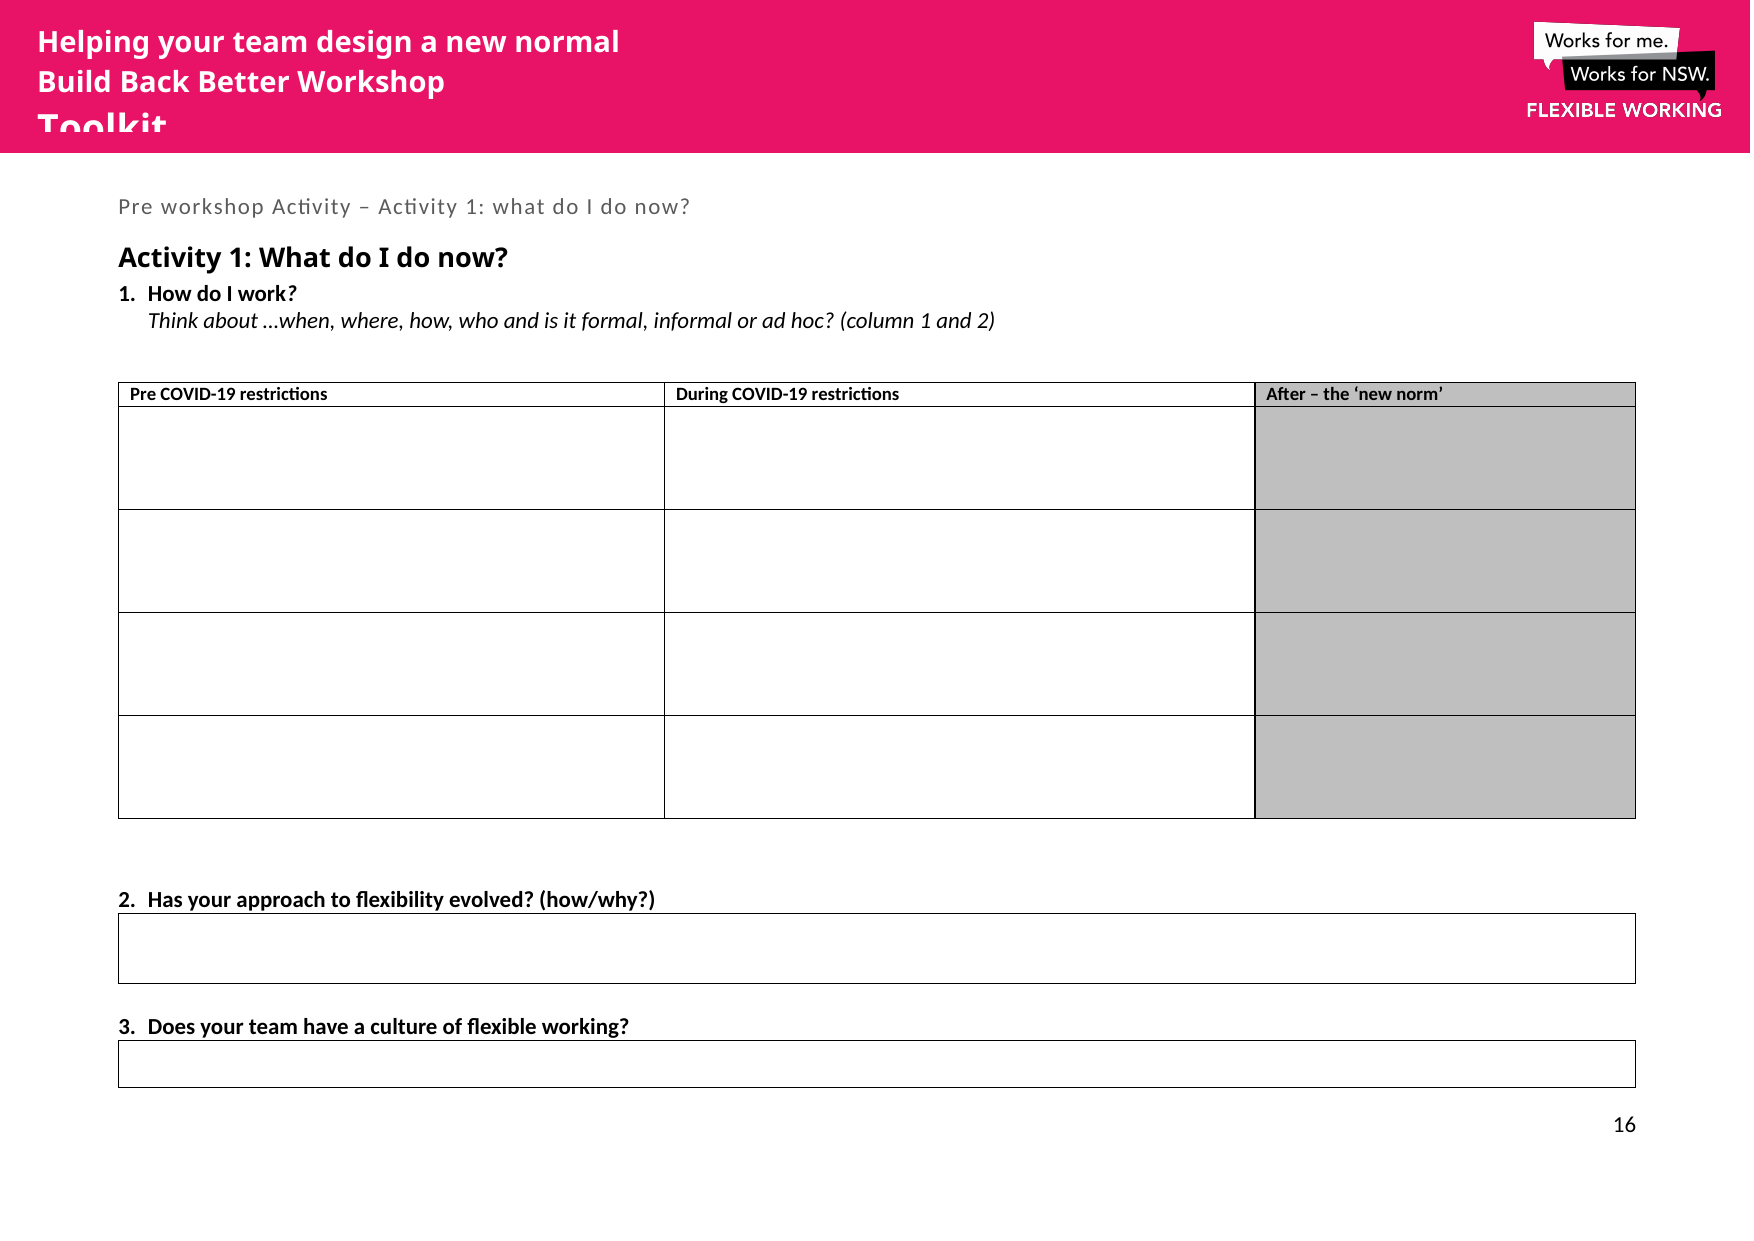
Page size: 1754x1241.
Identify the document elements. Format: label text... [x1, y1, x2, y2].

picture [1513, 7, 1735, 133]
table_cell [1256, 510, 1635, 612]
table_cell [665, 510, 1254, 612]
table_cell [1256, 407, 1635, 509]
subtitle Activity 1: What do I do now? [118, 239, 1636, 276]
list Does your team have a culture of flexible working? [118, 1012, 1636, 1040]
table_header During COVID-19 restrictions [665, 383, 1254, 406]
table_cell [1256, 716, 1635, 818]
table_cell [119, 510, 664, 612]
table_header Pre COVID-19 restrictions [119, 383, 664, 406]
table_cell [119, 407, 664, 509]
table_cell [119, 613, 664, 715]
table_header After – the ‘new norm’ [1256, 383, 1635, 406]
list Think about …when, where, how, who and is it formal, informal or ad hoc? (column 1 and 2) [148, 307, 1636, 335]
subtitle Pre workshop Activity – Activity 1: what do I do now? [118, 192, 1636, 220]
list Has your approach to flexibility evolved? (how/why?) [118, 885, 1636, 913]
table_header [119, 914, 1635, 983]
table_cell [665, 407, 1254, 509]
list How do I work? [118, 279, 1636, 307]
table_cell [665, 716, 1254, 818]
table_cell [1256, 613, 1635, 715]
table_cell [665, 613, 1254, 715]
table_cell [119, 716, 664, 818]
table_header [119, 1041, 1635, 1087]
